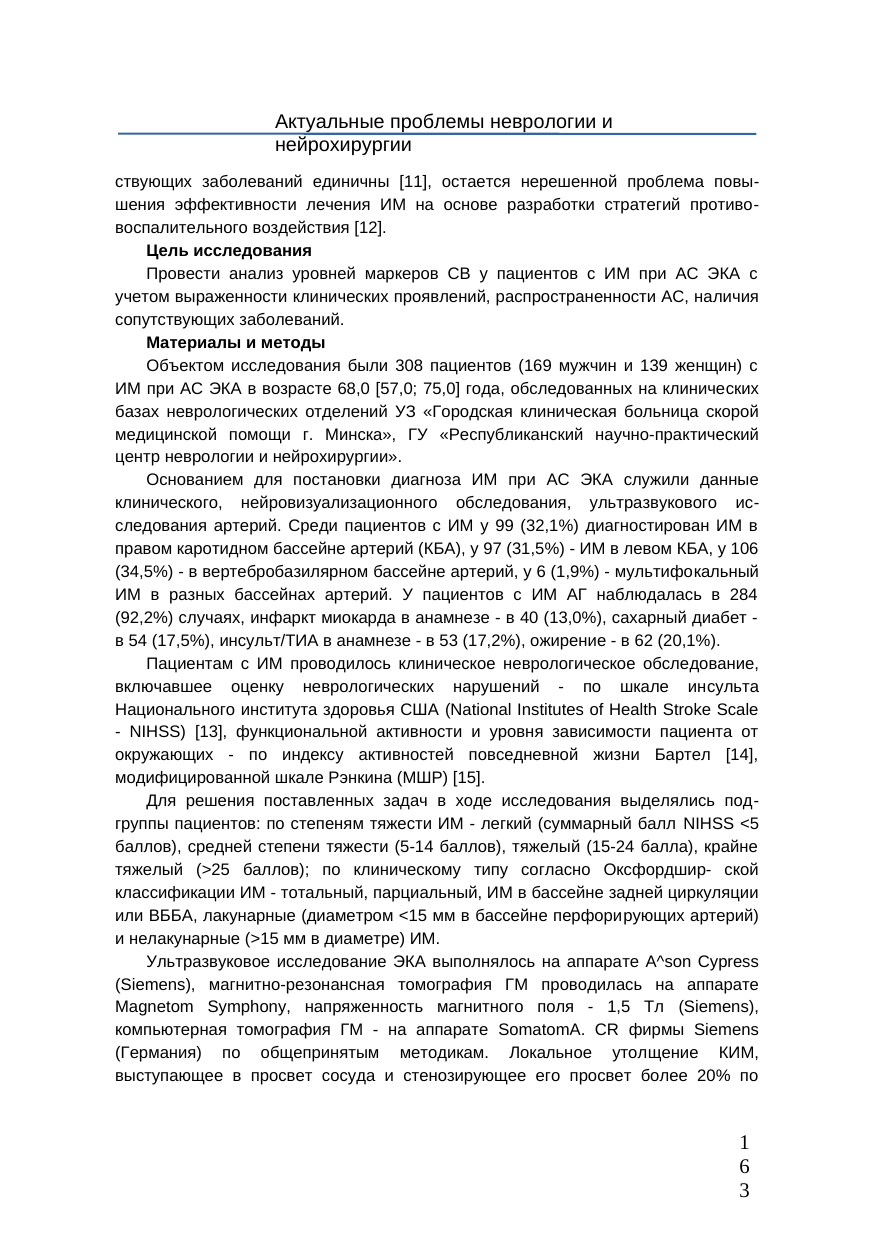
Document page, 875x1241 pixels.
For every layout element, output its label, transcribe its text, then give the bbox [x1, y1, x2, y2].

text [115, 172, 759, 237]
text Для решения поставленных задач в ходе исследования выделялись подгруппы пациентов: по степеням тяжести ИМ - легкий (суммарный балл NIHSS <5 баллов), средней степени тяжести (5-14 баллов), тяжелый (15-24 балла), крайне тяжелый (>25 баллов); по клиническому типу согласно Оксфордшир- ской классификации ИМ - тотальный, парциальный, ИМ в бассейне задней циркуляции или ВББА, лакунарные (диаметром <15 мм в бассейне перфорирующих артерий) и нелакунарные (>15 мм в диаметре) ИМ. [115, 791, 759, 948]
text Провести анализ уровней маркеров СВ у пациентов с ИМ при АС ЭКА с учетом выраженности клинических проявлений, распространенности АС, наличия сопутствующих заболеваний. [115, 264, 759, 329]
text Основанием для постановки диагноза ИМ при АС ЭКА служили данные клинического, нейровизуализационного обследования, ультразвукового исследования артерий. Среди пациентов с ИМ у 99 (32,1%) диагностирован ИМ в правом каротидном бассейне артерий (КБА), у 97 (31,5%) - ИМ в левом КБА, у 106 (34,5%) - в вертебробазилярном бассейне артерий, у 6 (1,9%) - мультифокальный ИМ в разных бассейнах артерий. У пациентов с ИМ АГ наблюдалась в 284 (92,2%) случаях, инфаркт миокарда в анамнезе - в 40 (13,0%), сахарный диабет - в 54 (17,5%), инсульт/ТИА в анамнезе - в 53 (17,2%), ожирение - в 62 (20,1%). [115, 470, 759, 650]
text Объектом исследования были 308 пациентов (169 мужчин и 139 женщин) с ИМ при АС ЭКА в возрасте 68,0 [57,0; 75,0] года, обследованных на клинических базах неврологических отделений УЗ «Городская клиническая больница скорой медицинской помощи г. Минска», ГУ «Республиканский научно-практический центр неврологии и нейрохирургии». [115, 356, 759, 466]
text Материалы и методы [115, 333, 759, 352]
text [115, 951, 759, 1085]
text Цель исследования [115, 241, 759, 260]
text Пациентам с ИМ проводилось клиническое неврологическое обследование, включавшее оценку неврологических нарушений - по шкале инсульта Национального института здоровья США (National Institutes of Health Stroke Scale - NIHSS) [13], функциональной активности и уровня зависимости пациента от окружающих - по индексу активностей повседневной жизни Бартел [14], модифицированной шкале Рэнкина (МШР) [15]. [115, 653, 759, 787]
